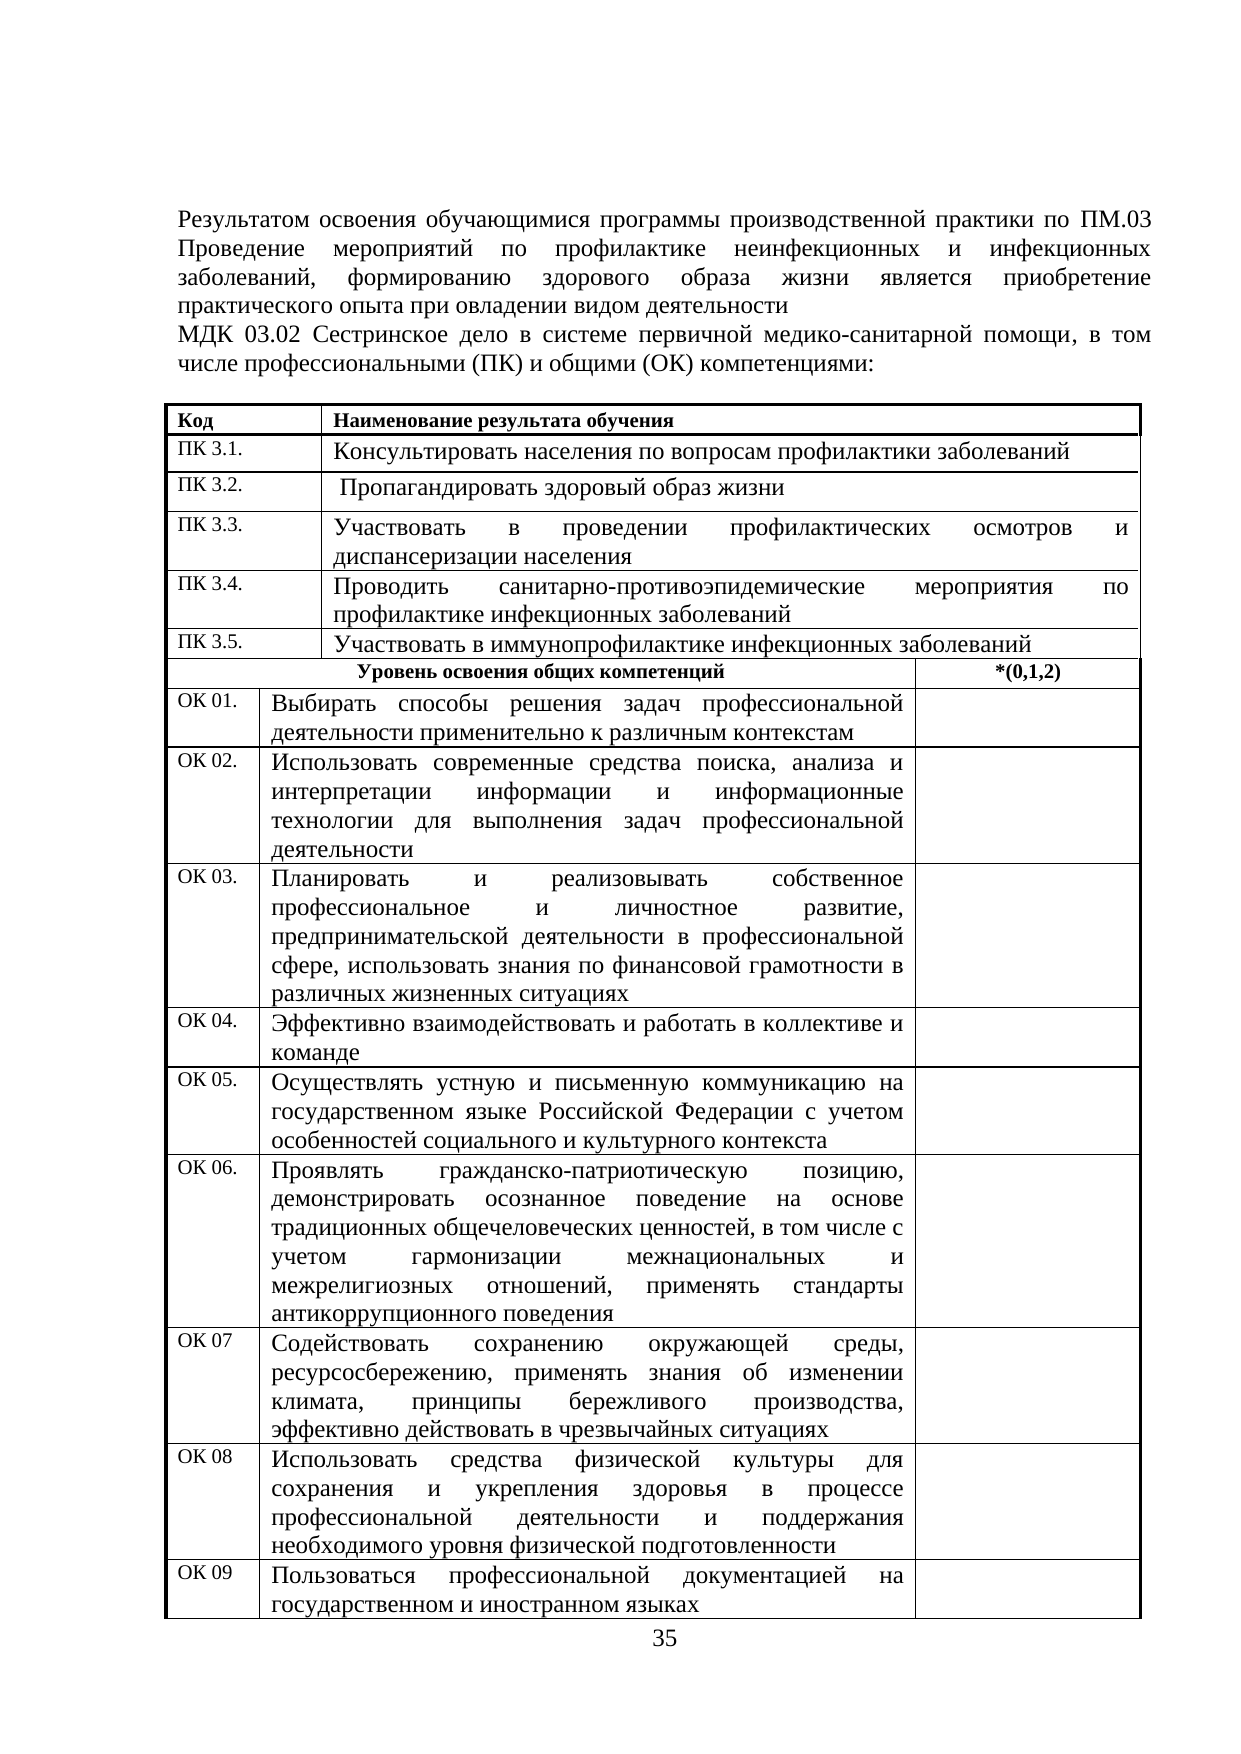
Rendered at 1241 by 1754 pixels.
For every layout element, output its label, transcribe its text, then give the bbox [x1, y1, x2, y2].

table_cell ПК 3.3. [168, 512, 321, 570]
table_cell [916, 689, 1139, 746]
table_cell ОК 01. [168, 689, 259, 746]
table_cell [916, 1068, 1139, 1154]
table_cell Выбирать способы решения задач профессиональной деятельности применительно к различным контекстам [260, 689, 915, 746]
table_cell ОК 03. [168, 864, 259, 1007]
table_cell [916, 1008, 1139, 1066]
table_cell Осуществлять устную и письменную коммуникацию на государственном языке Российской Федерации с учетом особенностей социального и культурного контекста [260, 1068, 915, 1154]
table_cell Использовать средства физической культуры для сохранения и укрепления здоровья в процессе профессиональной деятельности и поддержания необходимого уровня физической подготовленности [260, 1444, 915, 1559]
table_cell [916, 1560, 1139, 1618]
table_cell ОК 02. [168, 748, 259, 862]
table_cell [916, 1155, 1139, 1327]
table_cell Консультировать населения по вопросам профилактики заболеваний [322, 433, 1140, 471]
table_cell ПК 3.1. [168, 436, 321, 471]
table_cell ПК 3.4. [168, 571, 321, 628]
table_cell Содействовать сохранению окружающей среды, ресурсосбережению, применять знания об изменении климата, принципы бережливого производства, эффективно действовать в чрезвычайных ситуациях [260, 1328, 915, 1443]
table_cell ОК 08 [168, 1444, 259, 1559]
table_cell [916, 748, 1139, 862]
table_cell Эффективно взаимодействовать и работать в коллективе и команде [260, 1008, 915, 1066]
table_cell Уровень освоения общих компетенций [168, 659, 915, 687]
table_header Наименование результата обучения [322, 406, 1139, 433]
table_header Код [168, 406, 321, 433]
table_cell ПК 3.5. [168, 629, 321, 658]
table_cell Планировать и реализовывать собственное профессиональное и личностное развитие, предпринимательской деятельности в профессиональной сфере, использовать знания по финансовой грамотности в различных жизненных ситуациях [260, 864, 915, 1007]
table_cell [916, 864, 1139, 1007]
table_cell ОК 05. [168, 1068, 259, 1154]
table_cell *(0,1,2) [916, 658, 1139, 687]
table_cell ОК 09 [168, 1560, 259, 1618]
table_cell Участвовать в иммунопрофилактике инфекционных заболеваний [322, 628, 1140, 658]
table_cell Участвовать в проведении профилактических осмотров и диспансеризации населения [322, 511, 1140, 570]
table_cell ОК 07 [168, 1328, 259, 1443]
table_cell ОК 04. [168, 1008, 259, 1066]
table_cell Проявлять гражданско-патриотическую позицию, демонстрировать осознанное поведение на основе традиционных общечеловеческих ценностей, в том числе с учетом гармонизации межнациональных и межрелигиозных отношений, применять стандарты антикоррупционного поведения [260, 1155, 915, 1327]
text Результатом освоения обучающимися программы производственной практики по ПМ.03 Проведение мероприятий по профилактике неинфекционных и инфекционных заболеваний, формированию здорового образа жизни является приобретение практического опыта при овладении видом деятельности [177, 204, 1152, 319]
table_cell ПК 3.2. [168, 473, 321, 511]
table_cell [916, 1444, 1139, 1559]
text МДК 03.02 Сестринское дело в системе первичной медико-санитарной помощи, в том числе профессиональными (ПК) и общими (ОК) компетенциями: [177, 319, 1152, 377]
table_cell ОК 06. [168, 1155, 259, 1327]
table_cell Пропагандировать здоровый образ жизни [322, 471, 1140, 511]
table_cell Проводить санитарно-противоэпидемические мероприятия по профилактике инфекционных заболеваний [322, 570, 1140, 628]
table_cell [916, 1328, 1139, 1443]
table_cell Использовать современные средства поиска, анализа и интерпретации информации и информационные технологии для выполнения задач профессиональной деятельности [260, 748, 915, 862]
table_cell Пользоваться профессиональной документацией на государственном и иностранном языках [260, 1560, 915, 1618]
